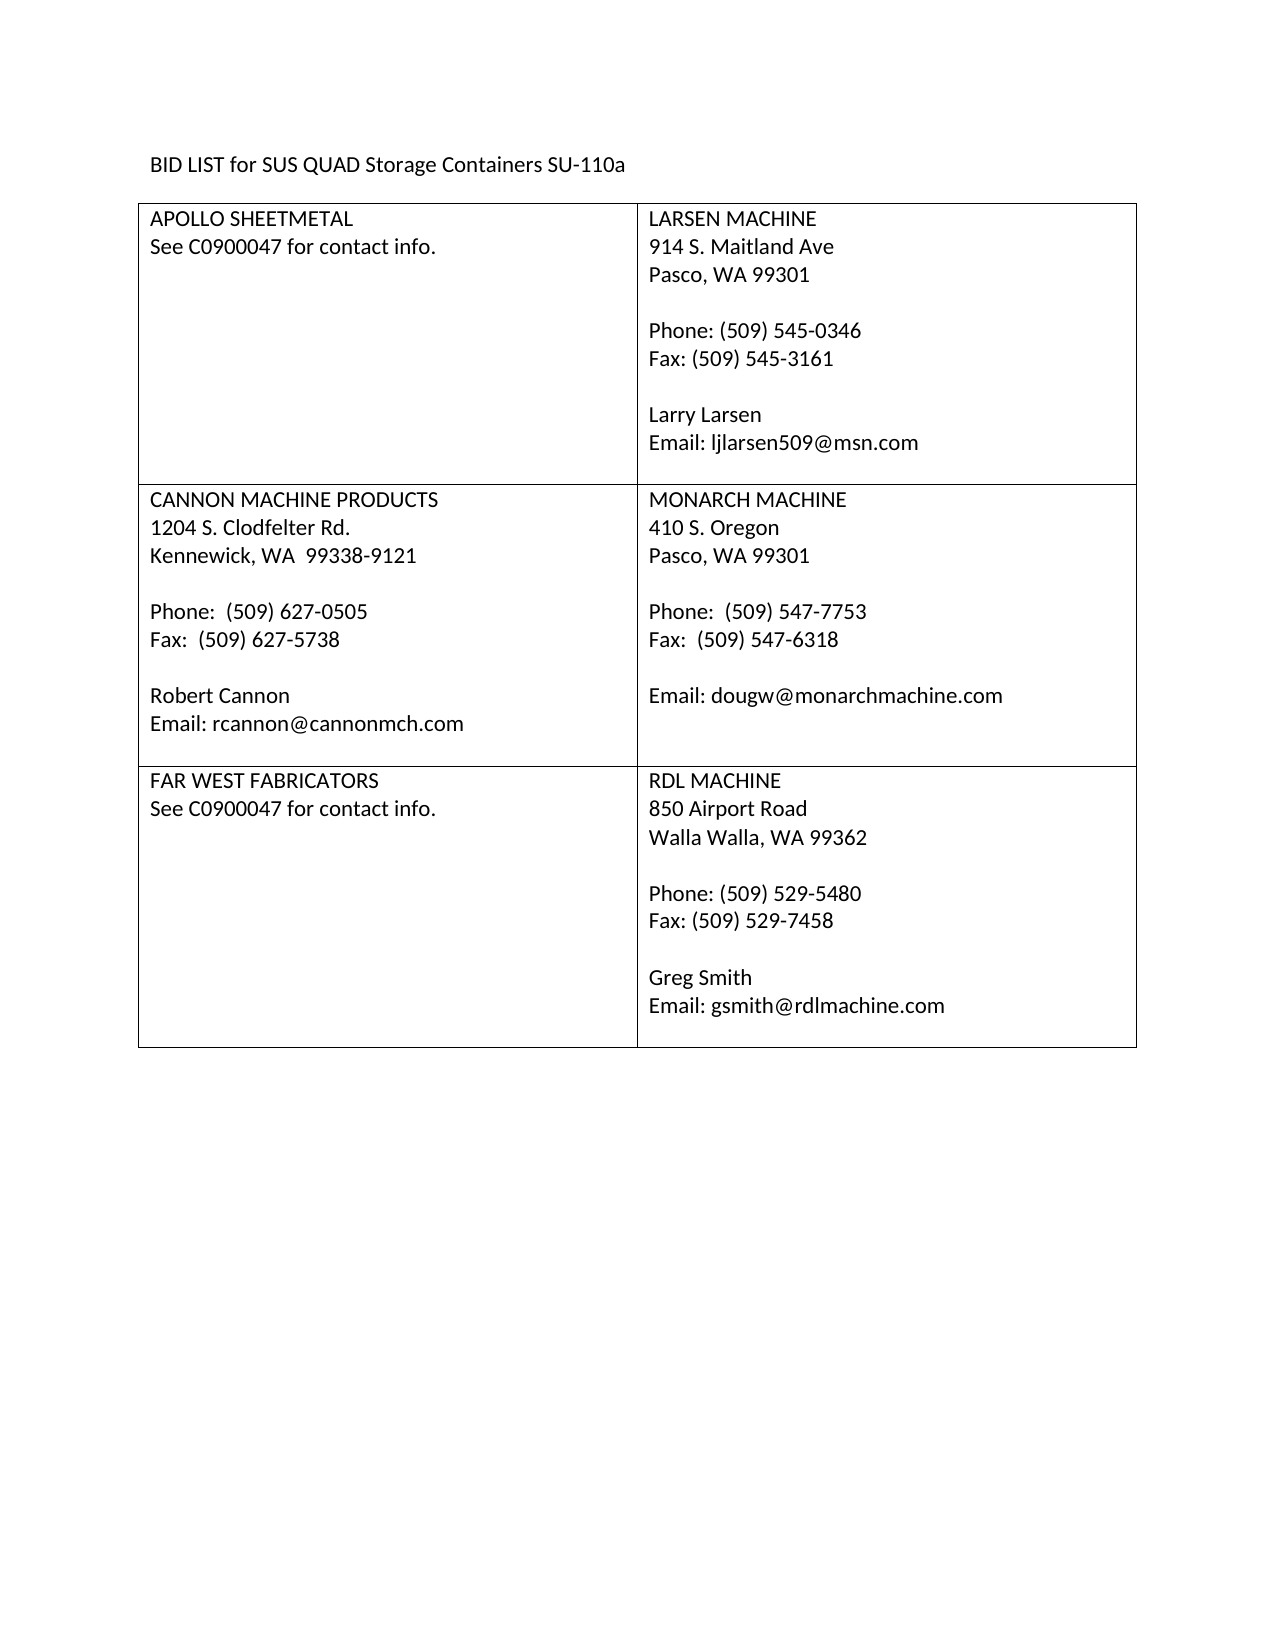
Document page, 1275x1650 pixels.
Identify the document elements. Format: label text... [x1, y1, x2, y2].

table_cell MONARCH MACHINE 410 S. Oregon Pasco, WA 99301 Phone: (509) 547-7753 Fax: (509) 547-6318 Email: dougw@monarchmachine.com [638, 485, 1136, 766]
table_cell CANNON MACHINE PRODUCTS 1204 S. Clodfelter Rd. Kennewick, WA 99338-9121 Phone: (509) 627-0505 Fax: (509) 627-5738 Robert Cannon Email: rcannon@cannonmch.com [139, 485, 637, 766]
table_cell RDL MACHINE 850 Airport Road Walla Walla, WA 99362 Phone: (509) 529-5480 Fax: (509) 529-7458 Greg Smith Email: gsmith@rdlmachine.com [638, 767, 1136, 1047]
table_header LARSEN MACHINE 914 S. Maitland Ave Pasco, WA 99301 Phone: (509) 545-0346 Fax: (509) 545-3161 Larry Larsen Email: ljlarsen509@msn.com [638, 204, 1136, 484]
table_cell FAR WEST FABRICATORS See C0900047 for contact info. [139, 767, 637, 1047]
table_header APOLLO SHEETMETAL See C0900047 for contact info. [139, 204, 637, 484]
text BID LIST for SUS QUAD Storage Containers SU-110a [150, 150, 1125, 178]
